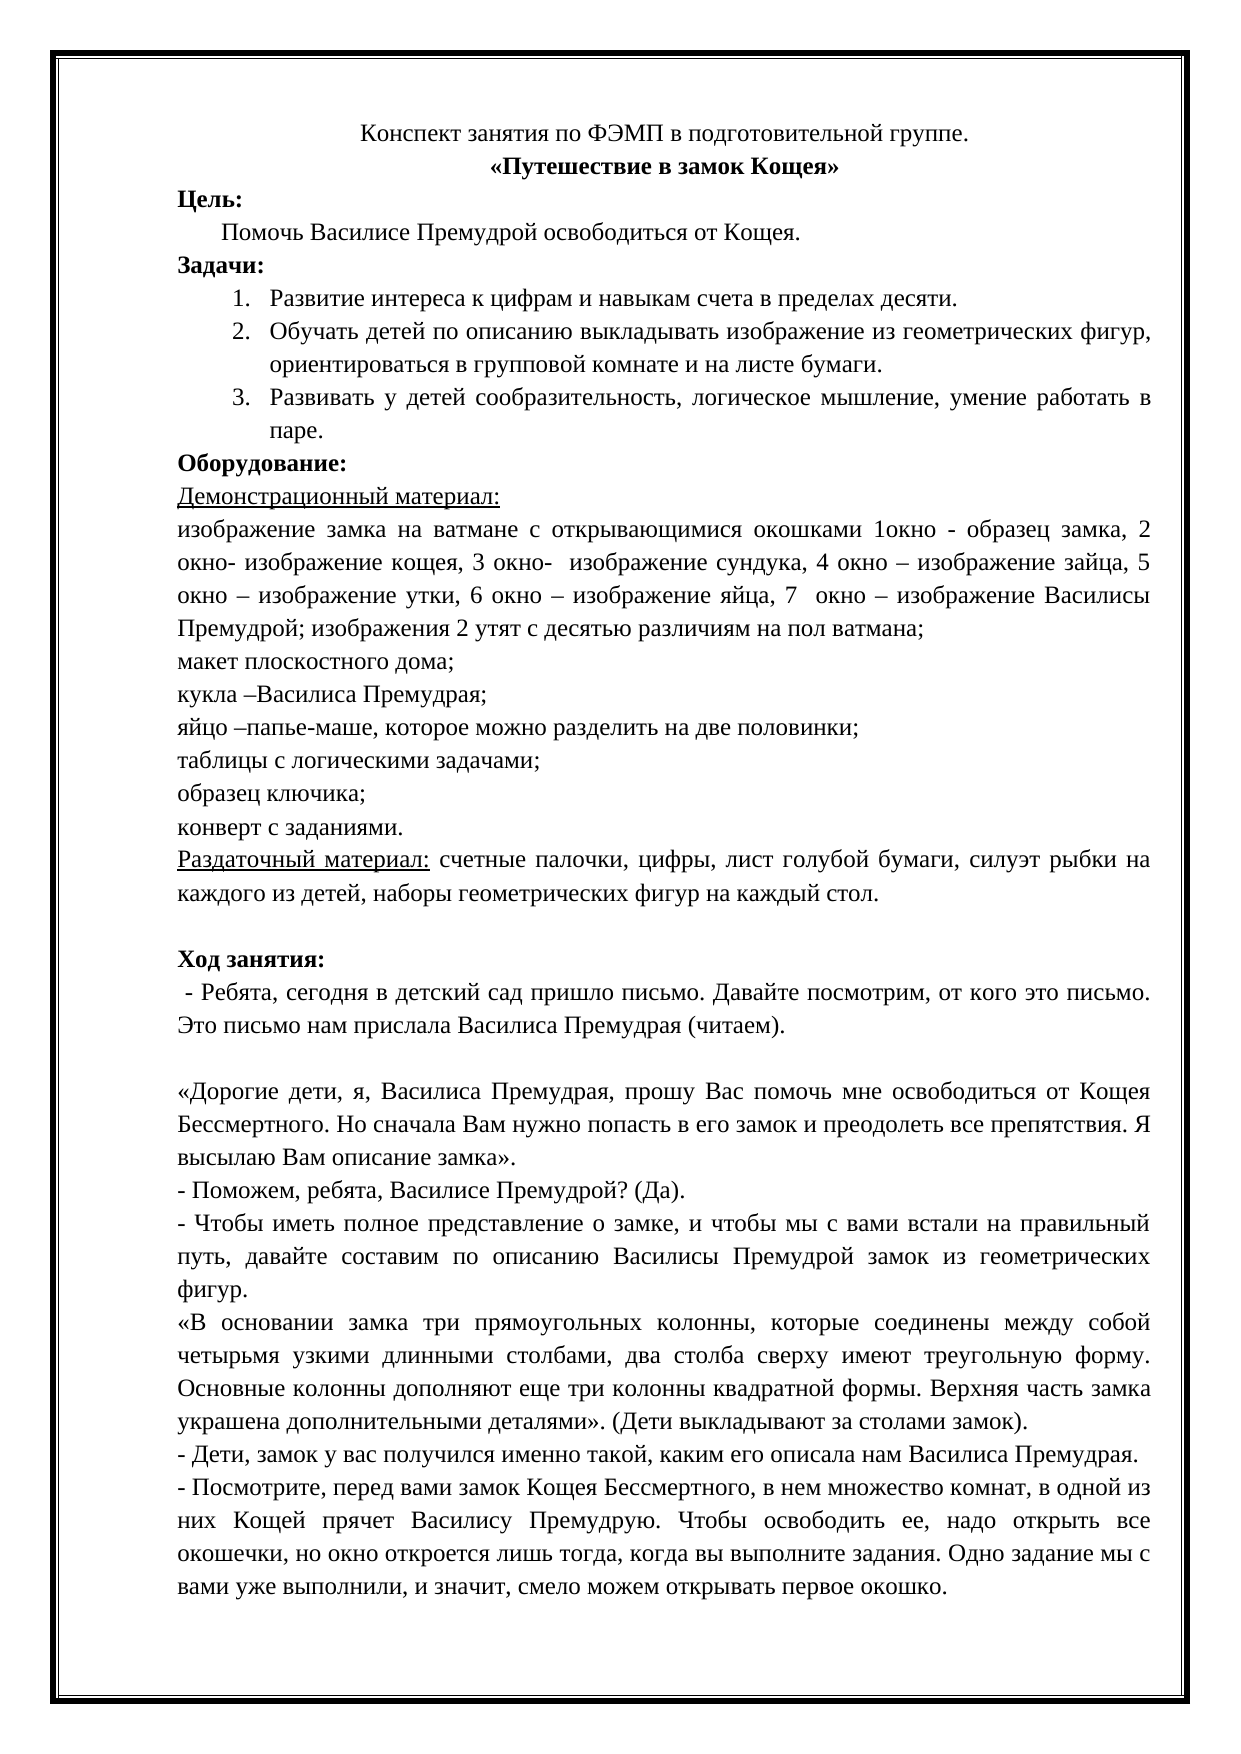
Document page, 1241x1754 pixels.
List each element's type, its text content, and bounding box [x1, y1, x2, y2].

text - Дети, замок у вас получился именно такой, каким его описала нам Василиса Премудрая. [177, 1439, 1152, 1468]
text Раздаточный материал: счетные палочки, цифры, лист голубой бумаги, силуэт рыбки на каждого из детей, наборы геометрических фигур на каждый стол. [177, 844, 1152, 906]
text кукла –Василиса Премудрая; [177, 679, 1152, 708]
list Развивать у детей сообразительность, логическое мышление, умение работать в паре. [232, 382, 1152, 444]
text - Чтобы иметь полное представление о замке, и чтобы мы с вами встали на правильный путь, давайте составим по описанию Василисы Премудрой замок из геометрических фигур. [177, 1208, 1152, 1303]
list Развитие интереса к цифрам и навыкам счета в пределах десяти. [232, 283, 1152, 312]
text яйцо –папье-маше, которое можно разделить на две половинки; [177, 712, 1152, 741]
text Помочь Василисе Премудрой освободиться от Кощея. [177, 217, 1152, 246]
text Демонстрационный материал: [177, 481, 1152, 510]
text - Ребята, сегодня в детский сад пришло письмо. Давайте посмотрим, от кого это письмо. Это письмо нам прислала Василиса Премудрая (читаем). [177, 977, 1152, 1038]
text Оборудование: [177, 448, 1152, 477]
text образец ключика; [177, 778, 1152, 807]
text Конспект занятия по ФЭМП в подготовительной группе. [177, 118, 1152, 147]
text Задачи: [177, 250, 1152, 279]
text - Посмотрите, перед вами замок Кощея Бессмертного, в нем множество комнат, в одной из них Кощей прячет Василису Премудрую. Чтобы освободить ее, надо открыть все окошечки, но окно откроется лишь тогда, когда вы выполните задания. Одно задание мы с вами уже выполнили, и значит, смело можем открывать первое окошко. [177, 1472, 1152, 1600]
text конверт с заданиями. [177, 812, 1152, 840]
text «Путешествие в замок Кощея» [177, 151, 1152, 180]
text - Поможем, ребята, Василисе Премудрой? (Да). [177, 1175, 1152, 1203]
text «Дорогие дети, я, Василиса Премудрая, прошу Вас помочь мне освободиться от Кощея Бессмертного. Но сначала Вам нужно попасть в его замок и преодолеть все препятствия. Я высылаю Вам описание замка». [177, 1076, 1152, 1171]
text Ход занятия: [177, 944, 1152, 972]
text «В основании замка три прямоугольных колонны, которые соединены между собой четырьмя узкими длинными столбами, два столба сверху имеют треугольную форму. Основные колонны дополняют еще три колонны квадратной формы. Верхняя часть замка украшена дополнительными деталями». (Дети выкладывают за столами замок). [177, 1307, 1152, 1435]
list Обучать детей по описанию выкладывать изображение из геометрических фигур, ориентироваться в групповой комнате и на листе бумаги. [232, 316, 1152, 378]
text таблицы с логическими задачами; [177, 746, 1152, 774]
text изображение замка на ватмане с открывающимися окошками 1окно - образец замка, 2 окно- изображение кощея, 3 окно- изображение сундука, 4 окно – изображение зайца, 5 окно – изображение утки, 6 окно – изображение яйца, 7 окно – изображение Василисы Премудрой; изображения 2 утят с десятью различиям на пол ватмана; [177, 514, 1152, 642]
text макет плоскостного дома; [177, 646, 1152, 675]
text Цель: [177, 184, 1152, 213]
